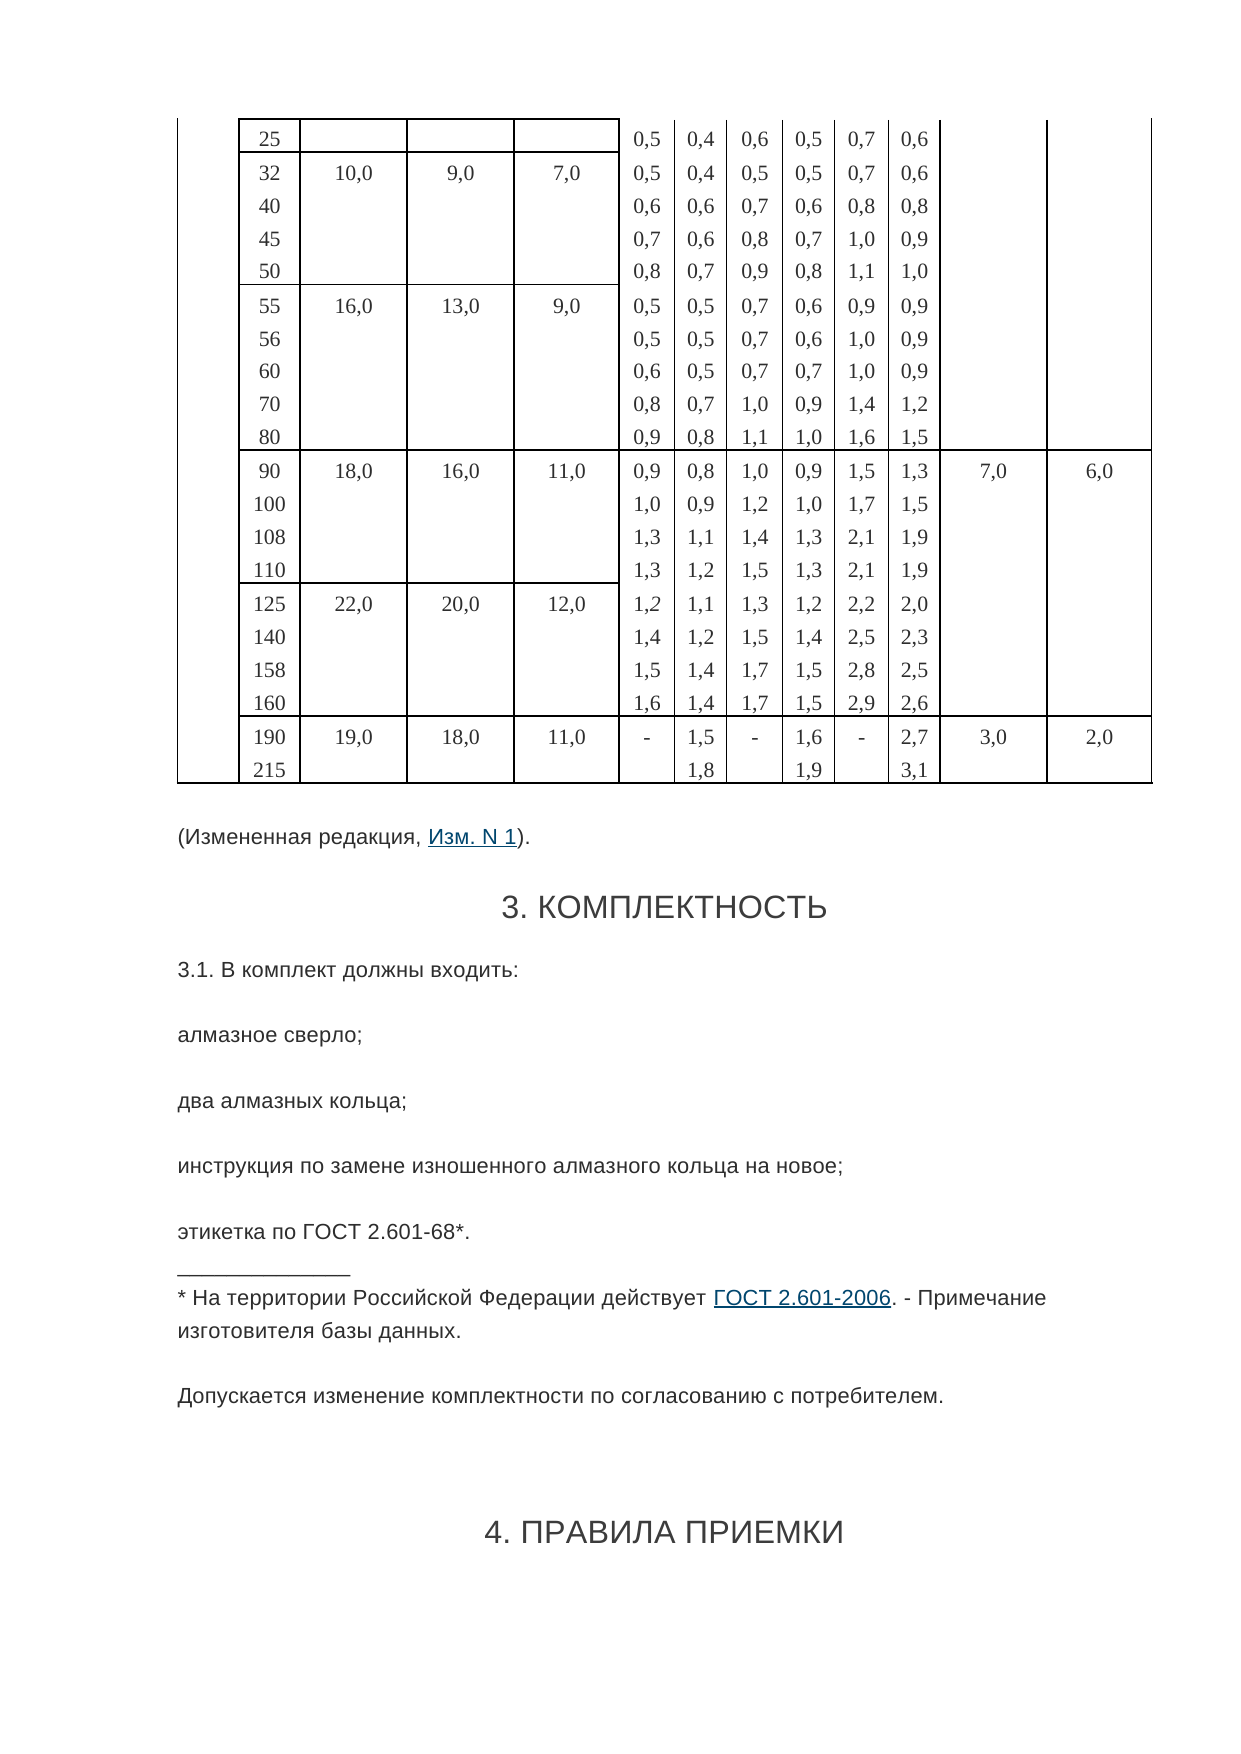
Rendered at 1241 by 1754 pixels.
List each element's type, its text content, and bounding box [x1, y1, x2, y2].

table_cell [178, 118, 238, 151]
table_cell 0,7 [675, 251, 726, 284]
table_cell 1,4 [675, 649, 726, 682]
table_cell 20,0 [408, 584, 513, 617]
table_cell [515, 318, 618, 351]
table_cell [941, 251, 1046, 284]
table_cell [941, 682, 1046, 715]
table_cell [515, 120, 618, 151]
table_cell 1,9 [889, 517, 939, 549]
table_cell [408, 251, 513, 284]
table_cell 1,5 [783, 682, 834, 715]
table_cell 40 [240, 185, 299, 218]
table_cell 0,9 [620, 417, 674, 449]
table_cell [408, 549, 513, 582]
text (Измененная редакция, Изм. N 1). [177, 784, 1152, 849]
table_cell 0,5 [675, 318, 726, 351]
table_cell 1,0 [783, 484, 834, 517]
table_cell 0,9 [783, 384, 834, 417]
table_cell 2,1 [835, 517, 888, 549]
table_cell [941, 218, 1046, 251]
table_cell 1,5 [620, 649, 674, 682]
table_cell [515, 185, 618, 218]
table_cell 0,4 [675, 151, 726, 185]
table_cell 1,3 [620, 517, 674, 549]
table_cell [408, 649, 513, 682]
table_cell [408, 484, 513, 517]
table_cell 2,5 [835, 617, 888, 649]
table_cell [178, 351, 238, 384]
table_cell 25 [240, 120, 299, 151]
table_cell 7,0 [515, 153, 618, 185]
table_cell 0,9 [835, 284, 888, 318]
table_cell [301, 351, 406, 384]
table_cell 60 [240, 351, 299, 384]
table_cell [1048, 384, 1151, 417]
text 4. ПРАВИЛА ПРИЕМКИ [177, 1513, 1152, 1550]
table_cell [408, 351, 513, 384]
table_cell 0,7 [835, 151, 888, 185]
table_cell 1,2 [783, 582, 834, 617]
table_cell [1048, 351, 1151, 384]
table_cell [1048, 682, 1151, 715]
table_cell [301, 417, 406, 449]
table_cell 19,0 [301, 717, 406, 749]
table_cell [408, 682, 513, 715]
table_cell 2,7 [889, 717, 939, 749]
table_cell [301, 185, 406, 218]
table_cell [941, 749, 1046, 782]
table_cell 2,5 [889, 649, 939, 682]
table_cell [408, 185, 513, 218]
table_cell 1,5 [835, 451, 888, 484]
table_cell [515, 218, 618, 251]
table_cell [178, 318, 238, 351]
table_cell 1,4 [783, 617, 834, 649]
table_cell 1,4 [675, 682, 726, 715]
table_cell [301, 318, 406, 351]
table_cell 0,9 [889, 351, 939, 384]
table_cell 0,9 [889, 218, 939, 251]
table_cell 1,5 [889, 484, 939, 517]
table_cell 11,0 [515, 451, 618, 484]
table_cell [1047, 118, 1151, 151]
table_cell 1,0 [889, 251, 939, 284]
table_cell 110 [240, 549, 299, 582]
table_cell 0,5 [675, 351, 726, 384]
table_cell 160 [240, 682, 299, 715]
table_cell 0,6 [620, 185, 674, 218]
table_cell 1,0 [783, 417, 834, 449]
table_cell 1,5 [727, 617, 782, 649]
table_cell [301, 517, 406, 549]
table_cell 2,2 [835, 582, 888, 617]
table_cell 0,7 [834, 118, 888, 151]
table_cell 1,8 [675, 749, 726, 782]
table_cell 55 [240, 285, 299, 318]
table_cell [178, 384, 238, 417]
table_cell 1,7 [727, 682, 782, 715]
table_cell 0,6 [889, 118, 940, 151]
table_cell 0,7 [727, 318, 782, 351]
table_cell 108 [240, 517, 299, 549]
table_cell 0,9 [889, 284, 939, 318]
table_cell [515, 682, 618, 715]
table_cell 0,6 [889, 151, 939, 185]
table_cell [1048, 185, 1151, 218]
table_cell 158 [240, 649, 299, 682]
table_cell 45 [240, 218, 299, 251]
table_cell [178, 185, 238, 218]
table_cell [178, 449, 238, 484]
table_cell [408, 517, 513, 549]
table_cell [941, 517, 1046, 549]
table_cell [1048, 549, 1151, 582]
table_cell 32 [240, 153, 299, 185]
table_cell 1,0 [727, 451, 782, 484]
table_cell 190 [240, 717, 299, 749]
table_cell [941, 284, 1046, 318]
table_cell 0,6 [783, 284, 834, 318]
table_cell 1,3 [620, 549, 674, 582]
table_cell 0,5 [727, 151, 782, 185]
table_cell 0,5 [675, 284, 726, 318]
table_cell 0,5 [620, 118, 674, 151]
table_cell 0,9 [620, 451, 674, 484]
table_cell 140 [240, 617, 299, 649]
table_cell [515, 649, 618, 682]
table_cell 1,2 [889, 384, 939, 417]
table_cell [301, 682, 406, 715]
table_cell 0,5 [783, 118, 834, 151]
table_cell 1,2 [675, 549, 726, 582]
table_cell 1,2 [675, 617, 726, 649]
table_cell 0,7 [727, 185, 782, 218]
table_cell 1,5 [783, 649, 834, 682]
table_cell 2,8 [835, 649, 888, 682]
table_cell [301, 549, 406, 582]
table_cell 0,9 [889, 318, 939, 351]
table_cell [408, 384, 513, 417]
table_cell [941, 617, 1046, 649]
table_cell [178, 417, 238, 449]
table_cell [301, 649, 406, 682]
table_cell [1048, 151, 1151, 185]
table_cell [178, 484, 238, 517]
table_cell 0,5 [620, 318, 674, 351]
table_cell 0,9 [727, 251, 782, 284]
table_cell 0,6 [675, 185, 726, 218]
table_cell 0,9 [783, 451, 834, 484]
table_cell 125 [240, 584, 299, 617]
table_cell [941, 151, 1046, 185]
table_cell 9,0 [408, 153, 513, 185]
table_cell 0,8 [620, 384, 674, 417]
table_cell 2,0 [1048, 717, 1151, 749]
table_cell 80 [240, 417, 299, 449]
table_cell 1,0 [620, 484, 674, 517]
table_cell 1,1 [675, 582, 726, 617]
table_cell [1048, 417, 1151, 449]
text 3. КОМПЛЕКТНОСТЬ [177, 888, 1152, 926]
table_cell [408, 749, 513, 782]
table_cell 16,0 [408, 451, 513, 484]
table_cell 56 [240, 318, 299, 351]
table_cell 10,0 [301, 153, 406, 185]
table_cell 90 [240, 451, 299, 484]
table_cell - [727, 717, 782, 749]
table_cell [301, 218, 406, 251]
table_cell [941, 351, 1046, 384]
table_cell 0,8 [889, 185, 939, 218]
table_cell [178, 582, 238, 617]
table_cell [301, 484, 406, 517]
table_cell 1,9 [783, 749, 834, 782]
table_cell 2,6 [889, 682, 939, 715]
table_cell 0,7 [675, 384, 726, 417]
table_cell [178, 649, 238, 682]
table_cell 0,8 [727, 218, 782, 251]
table_cell 0,4 [675, 118, 727, 151]
table_cell [515, 517, 618, 549]
table_cell 2,9 [835, 682, 888, 715]
table_cell [941, 417, 1046, 449]
table_cell [515, 749, 618, 782]
table_cell 0,6 [675, 218, 726, 251]
table_cell 3,0 [941, 717, 1046, 749]
table_cell 7,0 [941, 451, 1046, 484]
table_cell 0,7 [620, 218, 674, 251]
table_cell [1048, 251, 1151, 284]
table_cell [515, 484, 618, 517]
table_cell 11,0 [515, 717, 618, 749]
table_cell [1048, 617, 1151, 649]
table_cell - [835, 717, 888, 749]
table_cell 9,0 [515, 285, 618, 318]
table_cell [620, 749, 674, 782]
table_cell [515, 351, 618, 384]
table_cell 13,0 [408, 285, 513, 318]
table_cell 0,8 [675, 417, 726, 449]
table_cell 1,2 [727, 484, 782, 517]
text 3.1. В комплект должны входить: алмазное сверло; два алмазных кольца; инструкция по замене изношенного алмазного кольца на новое; этикетка по ГОСТ 2.601-68*. ______________ * На территории Российской Федерации действует ГОСТ 2.601-2006. - Примечание изготовителя базы данных. Допускается изменение комплектности по согласованию с потребителем. [177, 949, 1152, 1474]
table_cell [1048, 318, 1151, 351]
table_cell 0,9 [675, 484, 726, 517]
table_cell 1,5 [675, 717, 726, 749]
table_cell [1048, 484, 1151, 517]
table_cell - [620, 717, 674, 749]
table_cell 0,7 [783, 351, 834, 384]
table_cell [515, 617, 618, 649]
table_cell 18,0 [408, 717, 513, 749]
table_cell [941, 318, 1046, 351]
table_cell [1048, 749, 1151, 782]
table_cell 100 [240, 484, 299, 517]
table_cell [408, 218, 513, 251]
table_cell [178, 617, 238, 649]
table_cell 1,5 [889, 417, 939, 449]
table_cell 0,5 [620, 151, 674, 185]
table_cell 70 [240, 384, 299, 417]
table_cell [1048, 218, 1151, 251]
table_cell [941, 384, 1046, 417]
table_cell 0,8 [835, 185, 888, 218]
table_cell 1,0 [835, 218, 888, 251]
table_cell [178, 715, 238, 749]
table_cell [515, 384, 618, 417]
table_cell [178, 151, 238, 185]
table_cell [515, 417, 618, 449]
table_cell [301, 251, 406, 284]
table_cell [941, 549, 1046, 582]
table_cell [301, 120, 406, 151]
table_cell 1,1 [835, 251, 888, 284]
table_cell [178, 682, 238, 715]
table_cell 0,8 [783, 251, 834, 284]
table_cell [408, 417, 513, 449]
table_cell 1,4 [727, 517, 782, 549]
table_cell 1,4 [620, 617, 674, 649]
table_cell 6,0 [1048, 451, 1151, 484]
table_cell 1,3 [783, 549, 834, 582]
table_cell 215 [240, 749, 299, 782]
table_cell 0,8 [675, 451, 726, 484]
table_cell 1,3 [889, 451, 939, 484]
table_cell [301, 384, 406, 417]
table_cell 1,4 [835, 384, 888, 417]
table_cell 1,7 [835, 484, 888, 517]
table_cell [408, 120, 513, 151]
table_cell 1,7 [727, 649, 782, 682]
table_cell [1048, 517, 1151, 549]
table_cell 12,0 [515, 584, 618, 617]
table_cell 0,6 [727, 118, 783, 151]
table_cell 1,0 [835, 351, 888, 384]
table_cell [301, 617, 406, 649]
table_cell 1,0 [727, 384, 782, 417]
table_cell 2,1 [835, 549, 888, 582]
table_cell [941, 484, 1046, 517]
table_cell [941, 185, 1046, 218]
table_cell 1,6 [783, 717, 834, 749]
table_cell [515, 251, 618, 284]
table_cell [408, 318, 513, 351]
table_cell [178, 218, 238, 251]
table_cell 0,7 [727, 351, 782, 384]
table_cell 1,1 [727, 417, 782, 449]
table_cell 1,5 [727, 549, 782, 582]
table_cell [941, 582, 1046, 617]
table_cell 1,2 [620, 582, 674, 617]
table_cell [1048, 284, 1151, 318]
table_cell [941, 649, 1046, 682]
table_cell 18,0 [301, 451, 406, 484]
table_cell 3,1 [889, 749, 939, 782]
table_cell [178, 749, 238, 782]
table_cell 50 [240, 251, 299, 284]
table_cell 1,3 [783, 517, 834, 549]
table_cell 0,8 [620, 251, 674, 284]
table_cell 1,3 [727, 582, 782, 617]
table_cell 1,9 [889, 549, 939, 582]
table_cell [178, 549, 238, 582]
table_cell 22,0 [301, 584, 406, 617]
table_cell 0,7 [783, 218, 834, 251]
table_cell [515, 549, 618, 582]
table_cell 0,6 [783, 318, 834, 351]
table_cell 16,0 [301, 285, 406, 318]
table_cell [178, 284, 238, 318]
table_cell 2,3 [889, 617, 939, 649]
table_cell 1,6 [835, 417, 888, 449]
table_cell [1048, 582, 1151, 617]
table_cell [408, 617, 513, 649]
table_cell 2,0 [889, 582, 939, 617]
table_cell [835, 749, 888, 782]
table_cell 0,5 [783, 151, 834, 185]
table_cell 1,0 [835, 318, 888, 351]
table_cell [1048, 649, 1151, 682]
table_cell [727, 749, 782, 782]
table_cell [178, 251, 238, 284]
table_cell 0,6 [620, 351, 674, 384]
table_cell [178, 517, 238, 549]
table_cell 0,6 [783, 185, 834, 218]
table_cell 0,5 [620, 284, 674, 318]
table_cell 1,1 [675, 517, 726, 549]
table_cell [940, 118, 1047, 151]
table_cell 1,6 [620, 682, 674, 715]
table_cell [301, 749, 406, 782]
table_cell 0,7 [727, 284, 782, 318]
